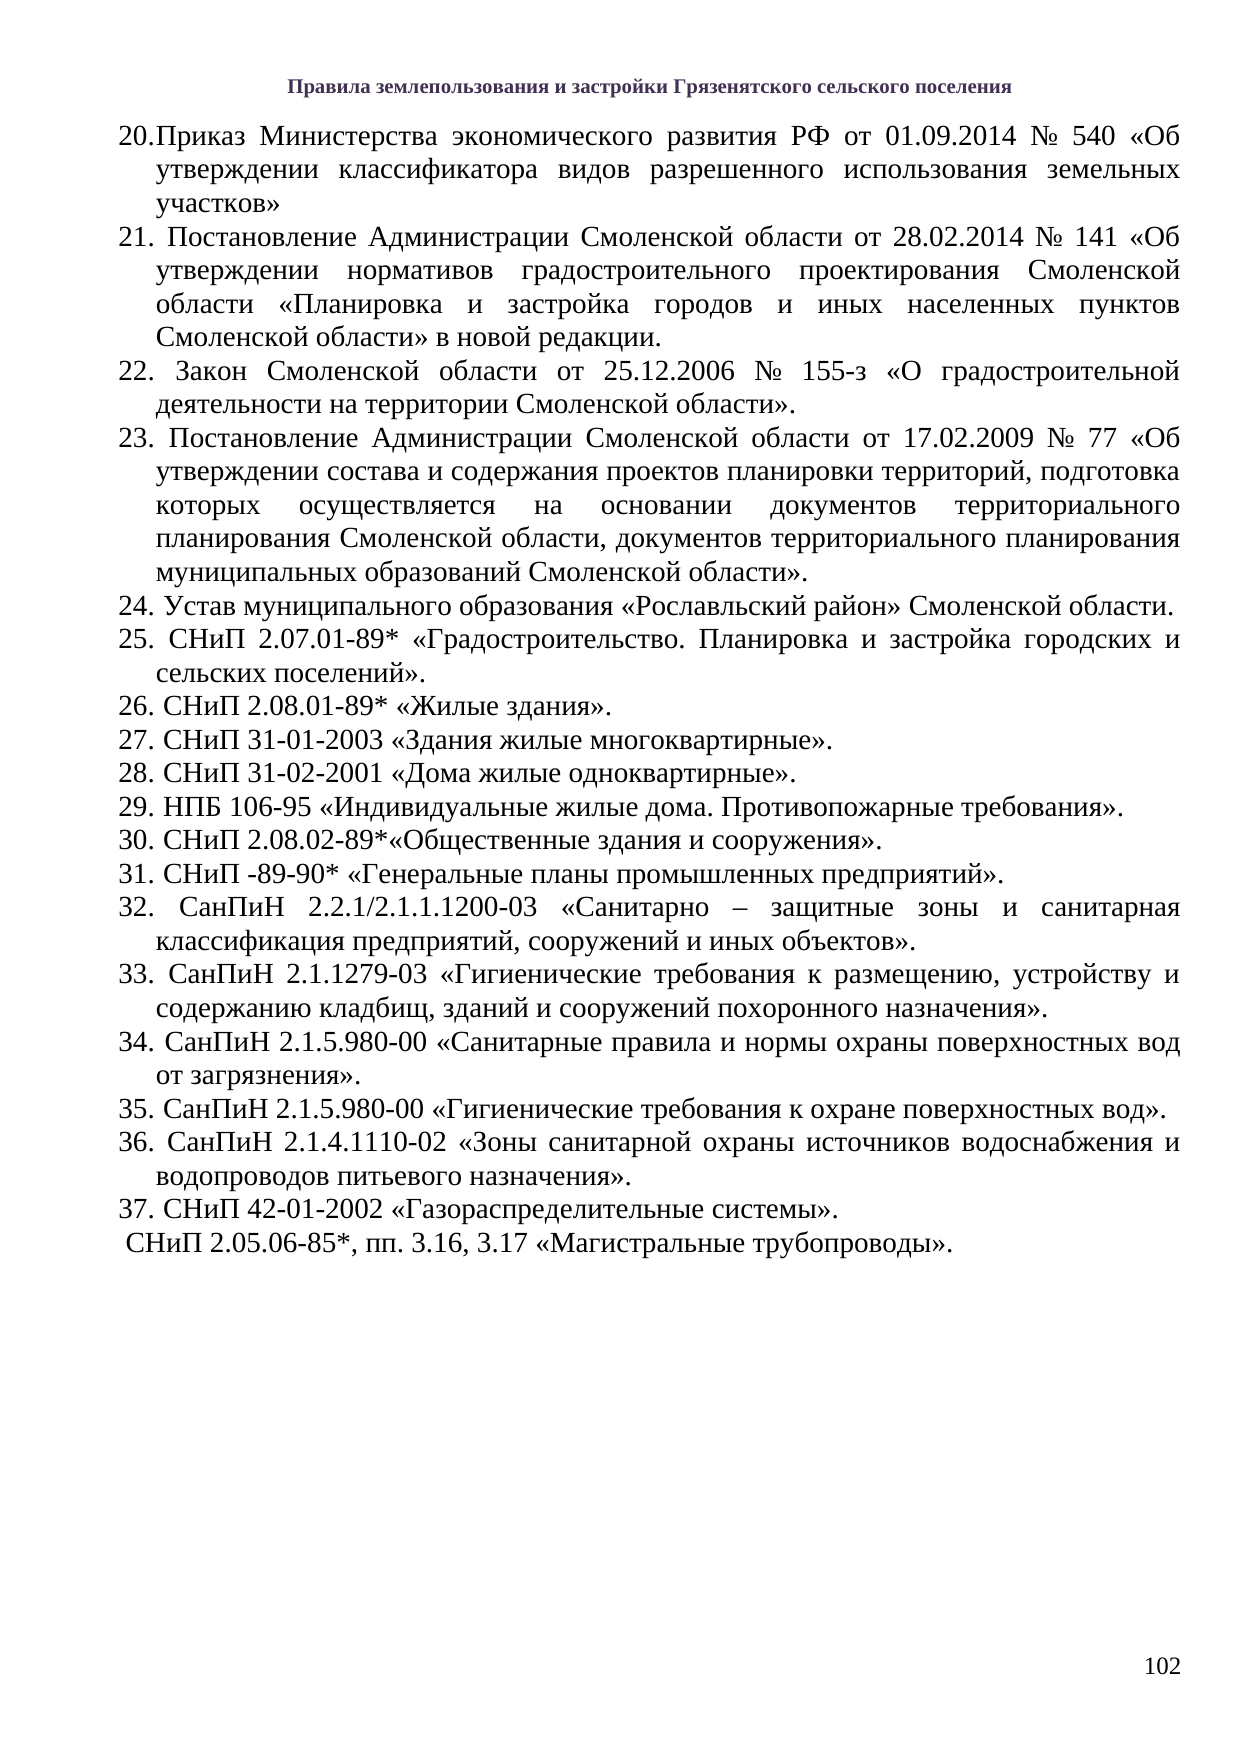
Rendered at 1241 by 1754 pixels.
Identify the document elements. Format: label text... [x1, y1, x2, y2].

list СНиП 31-01-2003 «Здания жилые многоквартирные». [118, 722, 1181, 755]
list Постановление Администрации Смоленской области от 17.02.2009 № 77 «Об утверждении состава и содержания проектов планировки территорий, подготовка которых осуществляется на основании документов территориального планирования Смоленской области, документов территориального планирования муниципальных образований Смоленской области». [118, 420, 1181, 588]
list Приказ Министерства экономического развития РФ от 01.09.2014 № 540 «Об утверждении классификатора видов разрешенного использования земельных участков» [118, 118, 1181, 219]
list Постановление Администрации Смоленской области от 28.02.2014 № 141 «Об утверждении нормативов градостроительного проектирования Смоленской области «Планировка и застройка городов и иных населенных пунктов Смоленской области» в новой редакции. [118, 219, 1181, 353]
list СНиП 42-01-2002 «Газораспределительные системы». [118, 1191, 1181, 1225]
list НПБ 106-95 «Индивидуальные жилые дома. Противопожарные требования». [118, 789, 1181, 822]
list СанПиН 2.1.4.1110-02 «Зоны санитарной охраны источников водоснабжения и водопроводов питьевого назначения». [118, 1124, 1181, 1191]
list СанПиН 2.2.1/2.1.1.1200-03 «Санитарно – защитные зоны и санитарная классификация предприятий, сооружений и иных объектов». [118, 889, 1181, 957]
list СНиП 2.07.01-89* «Градостроительство. Планировка и застройка городских и сельских поселений». [118, 621, 1181, 688]
list СНиП 2.08.02-89*«Общественные здания и сооружения». [118, 822, 1181, 856]
list СанПиН 2.1.5.980-00 «Гигиенические требования к охране поверхностных вод». [118, 1091, 1181, 1124]
list СНиП 2.08.01-89* «Жилые здания». [118, 688, 1181, 722]
list СанПиН 2.1.1279-03 «Гигиенические требования к размещению, устройству и содержанию кладбищ, зданий и сооружений похоронного назначения». [118, 957, 1181, 1024]
list СНиП 31-02-2001 «Дома жилые одноквартирные». [118, 755, 1181, 789]
list СанПиН 2.1.5.980-00 «Санитарные правила и нормы охраны поверхностных вод от загрязнения». [118, 1024, 1181, 1091]
list СНиП -89-90* «Генеральные планы промышленных предприятий». [118, 856, 1181, 889]
list Закон Смоленской области от 25.12.2006 № 155-з «О градостроительной деятельности на территории Смоленской области». [118, 353, 1181, 420]
list Устав муниципального образования «Рославльский район» Смоленской области. [118, 588, 1181, 621]
text СНиП 2.05.06-85*, пп. 3.16, 3.17 «Магистральные трубопроводы». [118, 1225, 1181, 1258]
